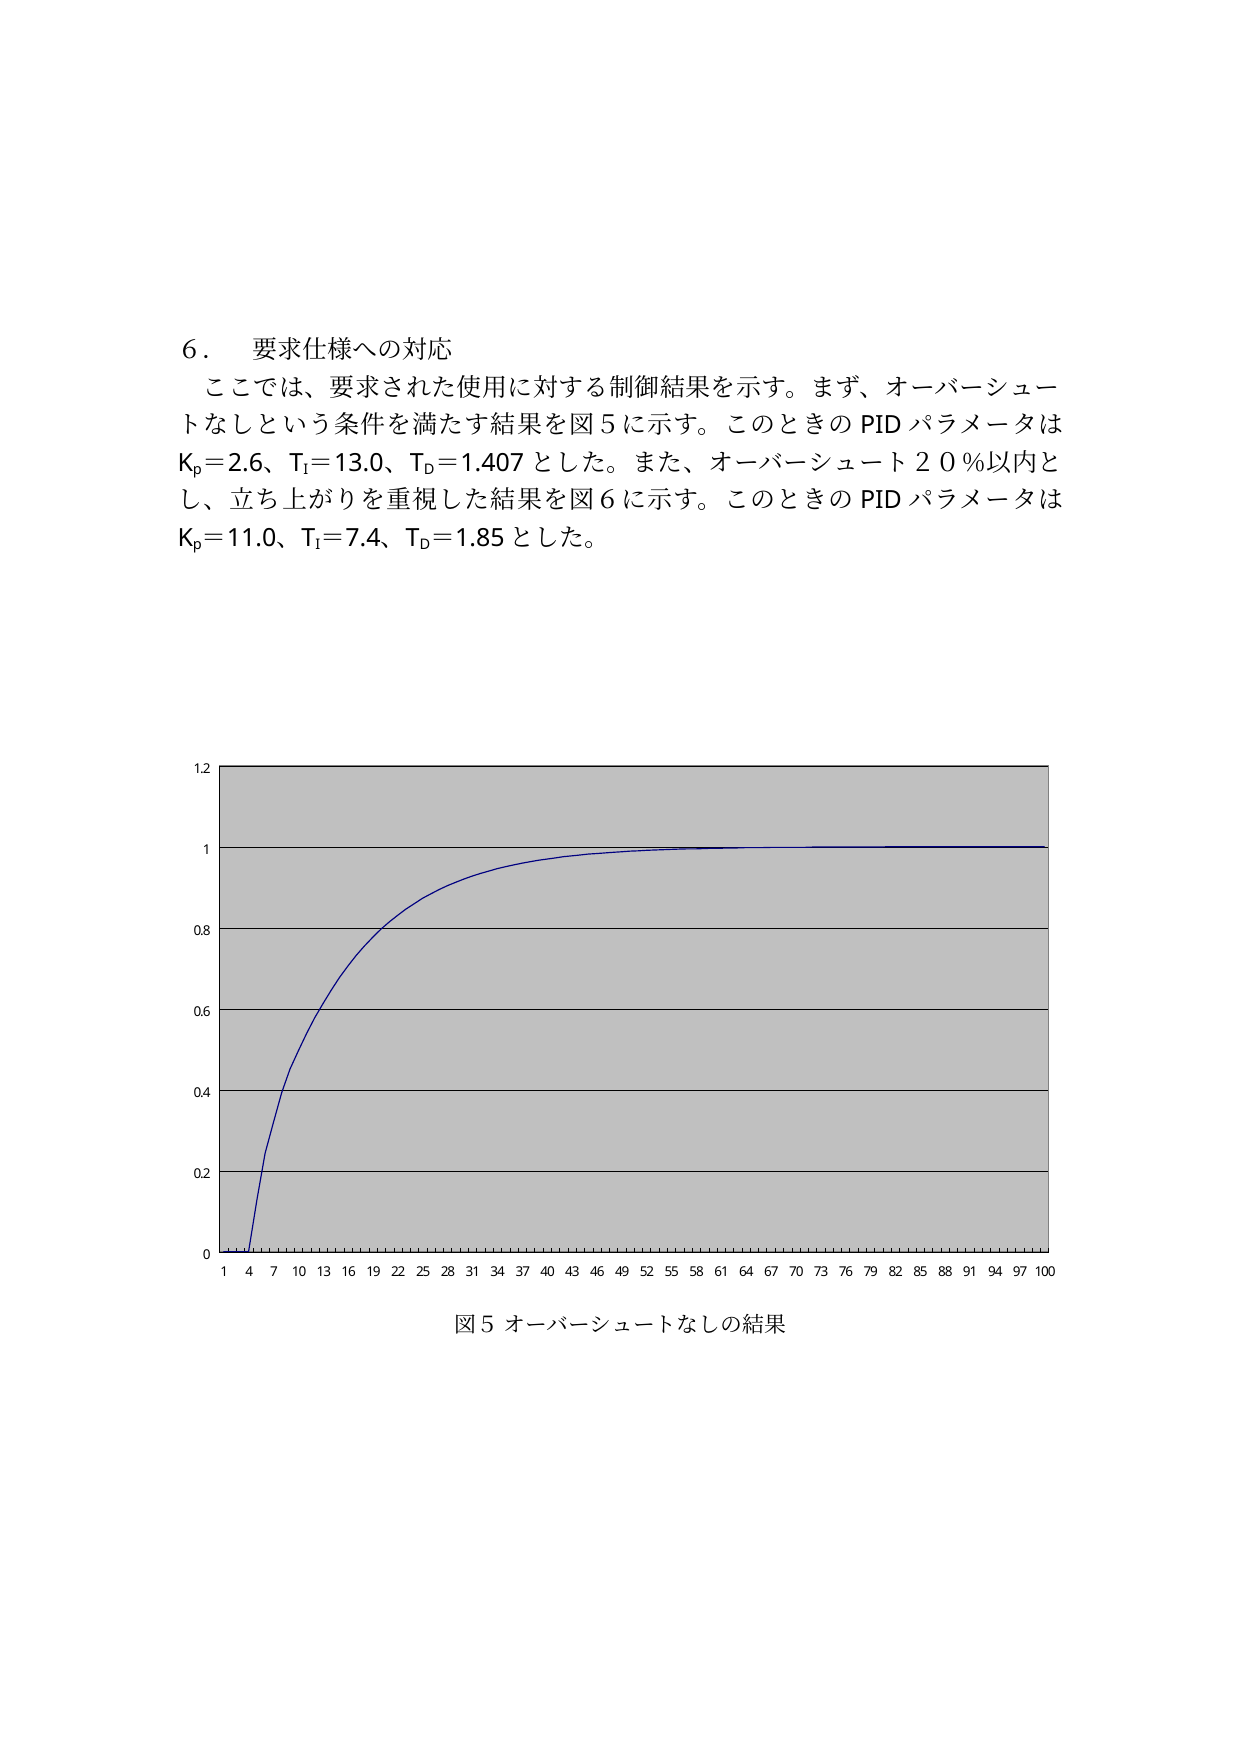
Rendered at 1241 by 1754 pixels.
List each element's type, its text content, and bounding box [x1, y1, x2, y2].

text ここでは、要求された使用に対する制御結果を示す。まず、オーバーシュートなしという条件を満たす結果を図５に示す。このときのPIDパラメータは Kp＝2.6、TI＝13.0、TD＝1.407とした。また、オーバーシュート２０％以内とし、立ち上がりを重視した結果を図６に示す。このときのPIDパラメータは Kp＝11.0、TI＝7.4、TD＝1.85とした。 [177, 367, 1063, 554]
text 図５ オーバーシュートなしの結果 [177, 1304, 1063, 1342]
list 要求仕様への対応 [177, 329, 1063, 367]
